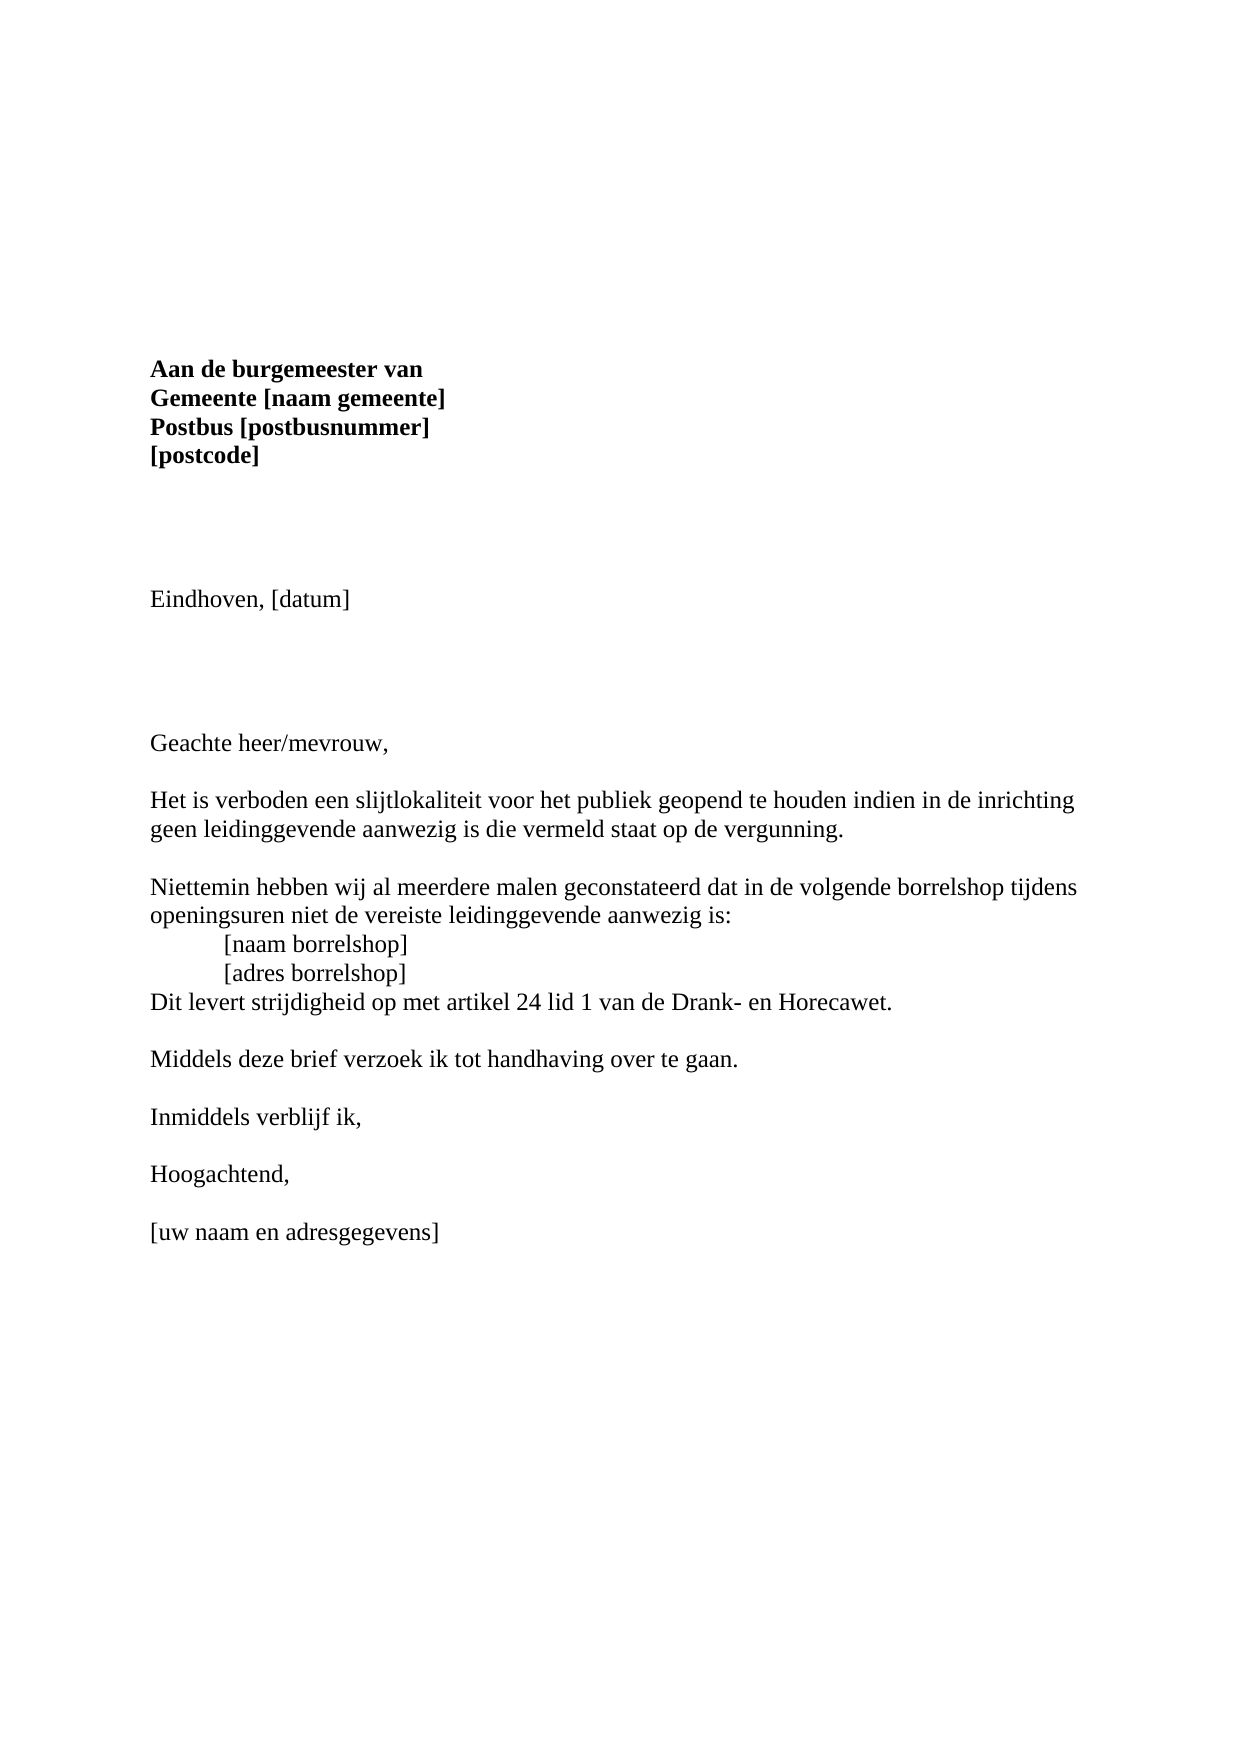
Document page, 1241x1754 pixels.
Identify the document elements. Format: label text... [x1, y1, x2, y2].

text Middels deze brief verzoek ik tot handhaving over te gaan. [150, 1044, 1090, 1073]
text Geachte heer/mevrouw, [150, 728, 1090, 757]
text Het is verboden een slijtlokaliteit voor het publiek geopend te houden indien in de inrichting geen leidinggevende aanwezig is die vermeld staat op de vergunning. [150, 786, 1090, 843]
text Hoogachtend, [150, 1159, 1090, 1188]
text Dit levert strijdigheid op met artikel 24 lid 1 van de Drank- en Horecawet. [150, 987, 1090, 1016]
text Inmiddels verblijf ik, [150, 1102, 1090, 1131]
text Aan de burgemeester van [150, 354, 1090, 383]
text [uw naam en adresgegevens] [150, 1217, 1090, 1246]
text Eindhoven, [datum] [150, 584, 1090, 613]
text Niettemin hebben wij al meerdere malen geconstateerd dat in de volgende borrelshop tijdens openingsuren niet de vereiste leidinggevende aanwezig is: [150, 872, 1090, 929]
text Postbus [postbusnummer] [150, 412, 1090, 441]
text Gemeente [naam gemeente] [150, 383, 1090, 412]
text [postcode] [150, 441, 1090, 469]
text [naam borrelshop] [224, 929, 1090, 958]
text [adres borrelshop] [224, 958, 1090, 987]
